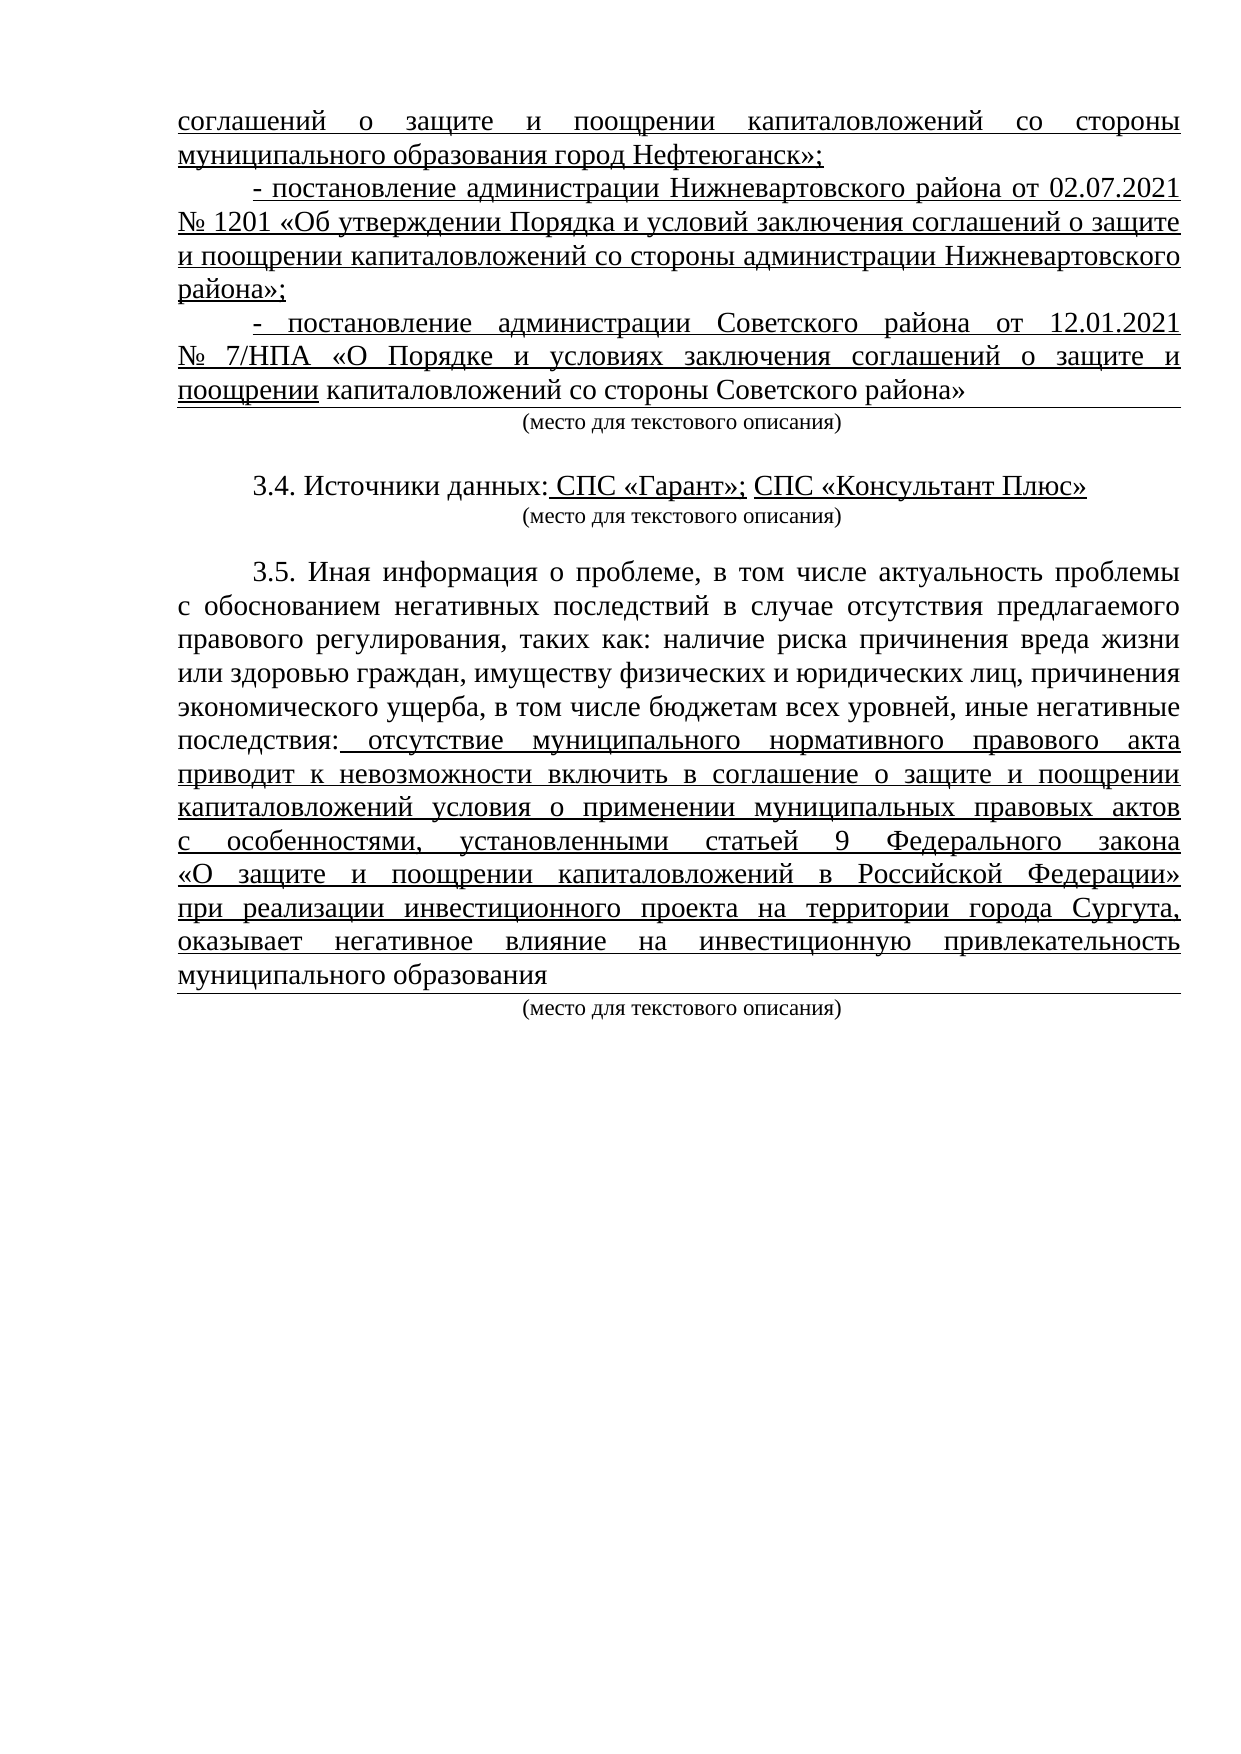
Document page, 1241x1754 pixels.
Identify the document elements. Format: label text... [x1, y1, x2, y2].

text (место для текстового описания) [177, 502, 1181, 528]
text - постановление администрации Нижневартовского района от 02.07.2021 № 1201 «Об утверждении Порядка и условий заключения соглашений о защите и поощрении капиталовложений со стороны администрации Нижневартовского района»; [177, 268, 1181, 305]
text - постановление администрации Нижневартовского района от 02.07.2021 № 1201 «Об утверждении Порядка и условий заключения соглашений о защите и поощрении капиталовложений со стороны администрации Нижневартовского района»; [177, 234, 1181, 267]
text (место для текстового описания) [177, 408, 1181, 435]
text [177, 103, 1181, 133]
text - постановление администрации Советского района от 12.01.2021 № 7/НПА «О Порядке и условиях заключения соглашений о защите и поощрении капиталовложений со стороны Советского района» [177, 368, 1181, 407]
text 3.5. Иная информация о проблеме, в том числе актуальность проблемы с обоснованием негативных последствий в случае отсутствия предлагаемого правового регулирования, таких как: наличие риска причинения вреда жизни или здоровью граждан, имуществу физических и юридических лиц, причинения экономического ущерба, в том числе бюджетам всех уровней, иные негативные последствия: отсутствие муниципального нормативного правового акта приводит к невозможности включить в соглашение о защите и поощрении капиталовложений условия о применении муниципальных правовых актов с особенностями, установленными статьей 9 Федерального закона «О защите и поощрении капиталовложений в Российской Федерации» при реализации инвестиционного проекта на территории города Сургута, оказывает негативное влияние на инвестиционную привлекательность муниципального образования [177, 554, 1181, 785]
text (место для текстового описания) [177, 994, 1181, 1020]
text - постановление администрации Советского района от 12.01.2021 № 7/НПА «О Порядке и условиях заключения соглашений о защите и поощрении капиталовложений со стороны Советского района» [177, 305, 1181, 367]
text - постановление администрации Нижневартовского района от 02.07.2021 № 1201 «Об утверждении Порядка и условий заключения соглашений о защите и поощрении капиталовложений со стороны администрации Нижневартовского района»; [177, 171, 1181, 233]
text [177, 134, 1181, 171]
text 3.4. Источники данных: СПС «Гарант»; СПС «Консультант Плюс» [177, 468, 1181, 502]
